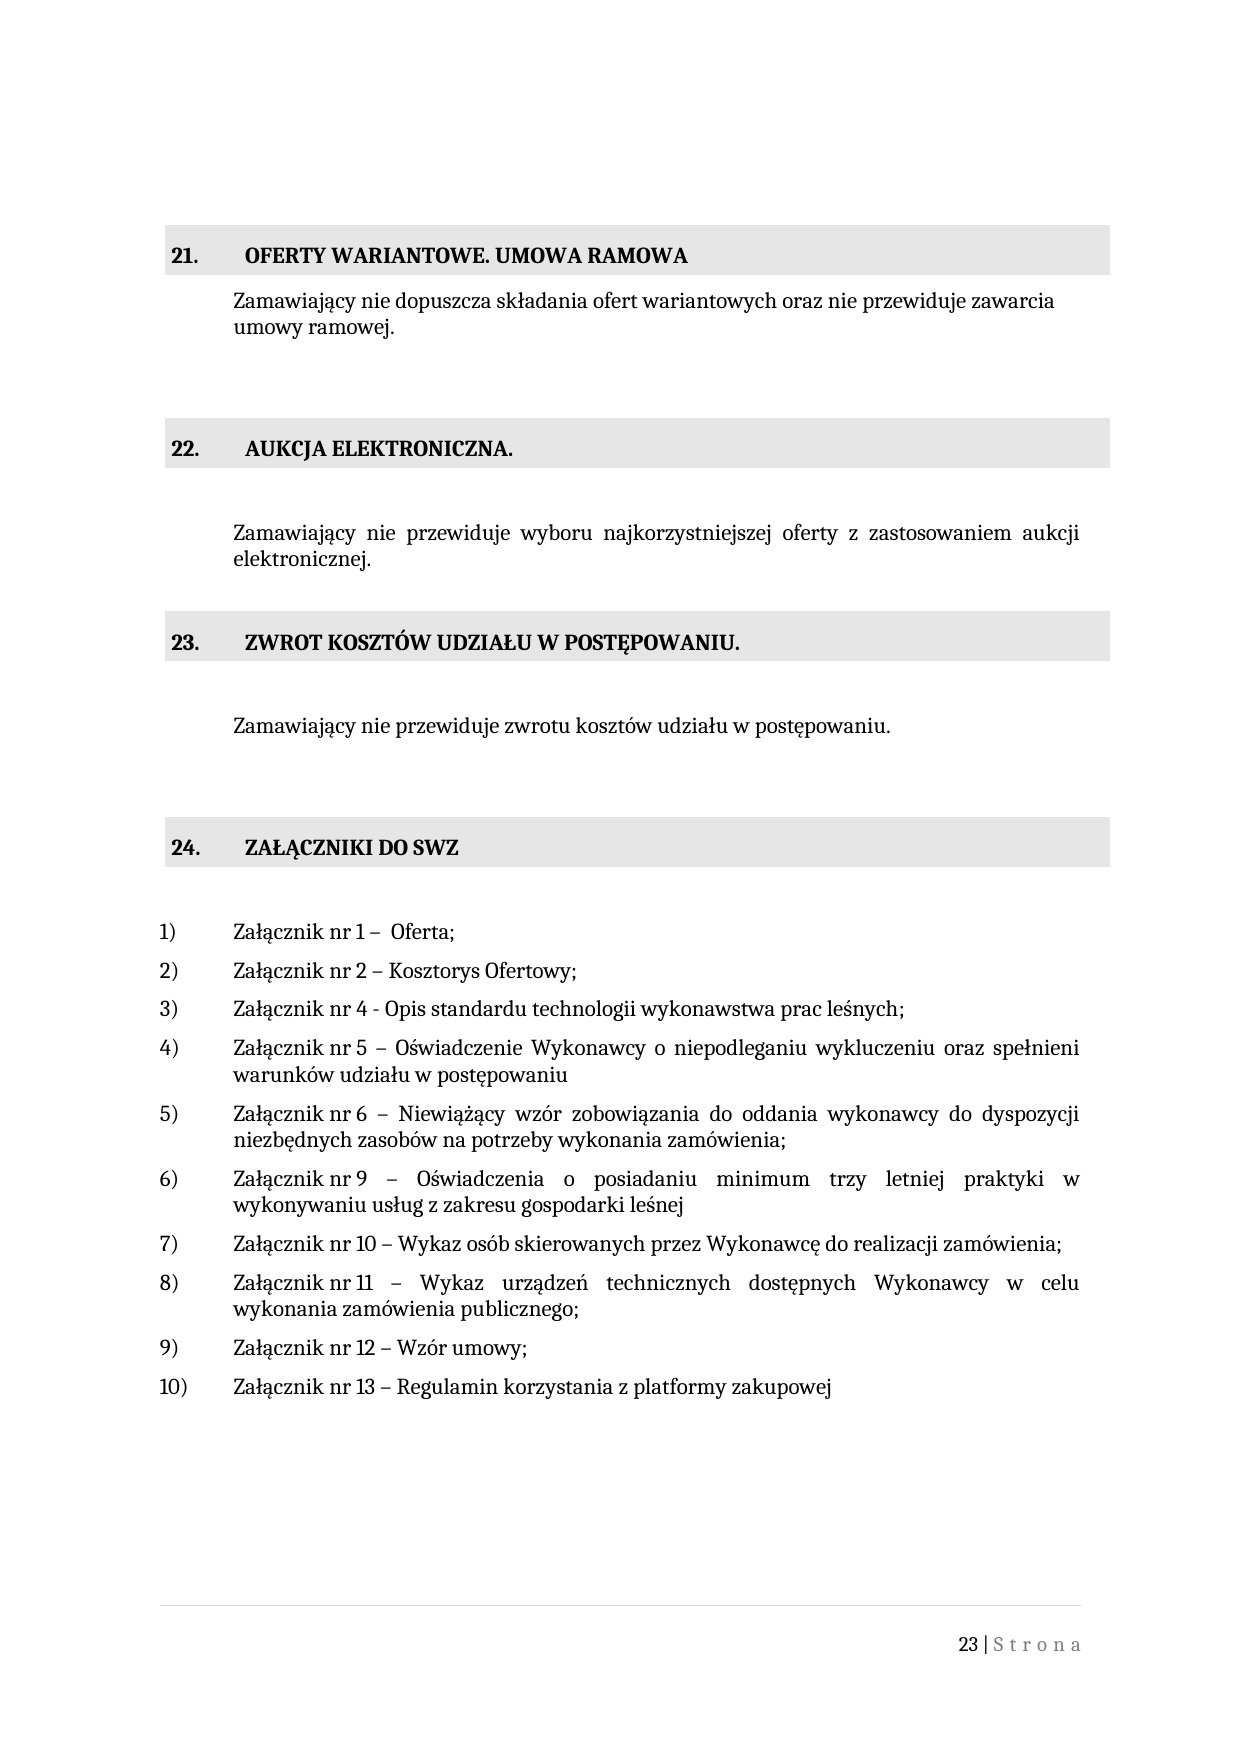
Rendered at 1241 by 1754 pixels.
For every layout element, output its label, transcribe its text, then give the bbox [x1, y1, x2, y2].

table_header 22. AUKCJA ELEKTRONICZNA. [165, 418, 1110, 468]
text Zamawiający nie przewiduje wyboru najkorzystniejszej oferty z zastosowaniem aukcji elektronicznej. [233, 519, 1081, 572]
list Załącznik nr 5 – Oświadczenie Wykonawcy o niepodleganiu wykluczeniu oraz spełnieni warunków udziału w postępowaniu [159, 1035, 1081, 1088]
text Zamawiający nie przewiduje zwrotu kosztów udziału w postępowaniu. [233, 713, 1081, 739]
list Załącznik nr 12 – Wzór umowy; [159, 1335, 1081, 1361]
list Załącznik nr 2 – Kosztorys Ofertowy; [159, 957, 1081, 984]
list Załącznik nr 1 – Oferta; [159, 918, 1081, 945]
list Załącznik nr 11 – Wykaz urządzeń technicznych dostępnych Wykonawcy w celu wykonania zamówienia publicznego; [159, 1269, 1081, 1322]
list Załącznik nr 6 – Niewiążący wzór zobowiązania do oddania wykonawcy do dyspozycji niezbędnych zasobów na potrzeby wykonania zamówienia; [159, 1100, 1081, 1153]
text Zamawiający nie dopuszcza składania ofert wariantowych oraz nie przewiduje zawarcia umowy ramowej. [233, 287, 1081, 340]
list Załącznik nr 9 – Oświadczenia o posiadaniu minimum trzy letniej praktyki w wykonywaniu usług z zakresu gospodarki leśnej [159, 1166, 1081, 1218]
list Załącznik nr 4 - Opis standardu technologii wykonawstwa prac leśnych; [159, 996, 1081, 1023]
table_header 21. OFERTY WARIANTOWE. UMOWA RAMOWA [165, 225, 1110, 275]
table_header 23. ZWROT KOSZTÓW UDZIAŁU W POSTĘPOWANIU. [165, 611, 1110, 661]
list Załącznik nr 10 – Wykaz osób skierowanych przez Wykonawcę do realizacji zamówienia; [159, 1231, 1081, 1257]
list Załącznik nr 13 – Regulamin korzystania z platformy zakupowej [159, 1374, 1081, 1400]
table_header 24. ZAŁĄCZNIKI DO SWZ [165, 817, 1110, 867]
